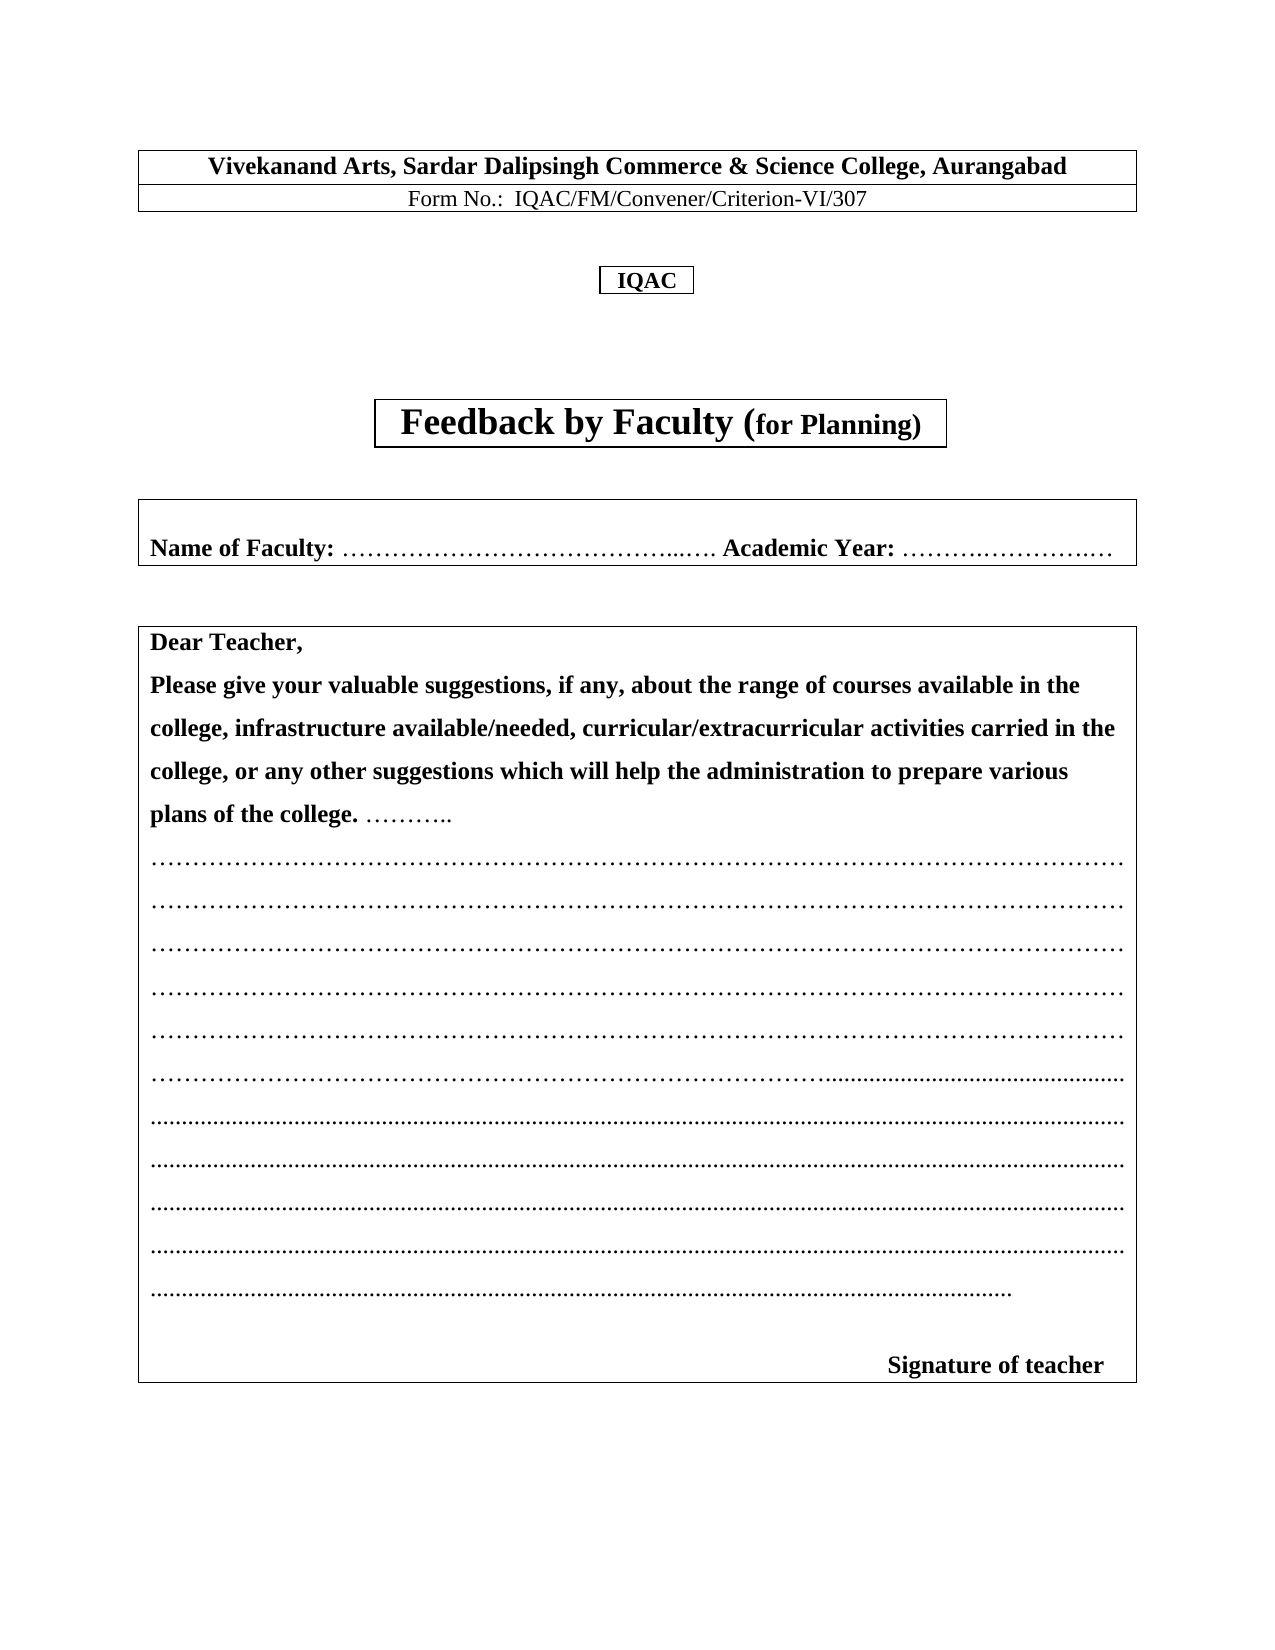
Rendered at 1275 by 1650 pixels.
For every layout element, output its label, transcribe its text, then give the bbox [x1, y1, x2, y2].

table_header Vivekanand Arts, Sardar Dalipsingh Commerce & Science College, Aurangabad [139, 151, 1136, 184]
table_cell Form No.: IQAC/FM/Convener/Criterion-VI/307 [139, 185, 1136, 211]
table_header Dear Teacher, Please give your valuable suggestions, if any, about the range of courses available in the college, infrastructure available/needed, curricular/extracurricular activities carried in the college, or any other suggestions which will help the administration to prepare various plans of the college. ………..……………………………………………………………………………………………………………………………………………………………………………………………………………………………………………………………………………………………………………………………………………………………………………………………………………………………………………………………………………………………………………………………………………………………………………………………………………….......................................................................................................................................................................................................................................................................................................................................................................................................................................................................................................................................................................................................................................................................................................................................................................................................................................... Signature of teacher [139, 627, 1136, 1382]
table_header IQAC [601, 267, 693, 293]
table_header Name of Faculty: …………………………………...…. Academic Year: ……….………….… [139, 500, 1136, 565]
table_header Feedback by Faculty (for Planning) [376, 400, 946, 446]
